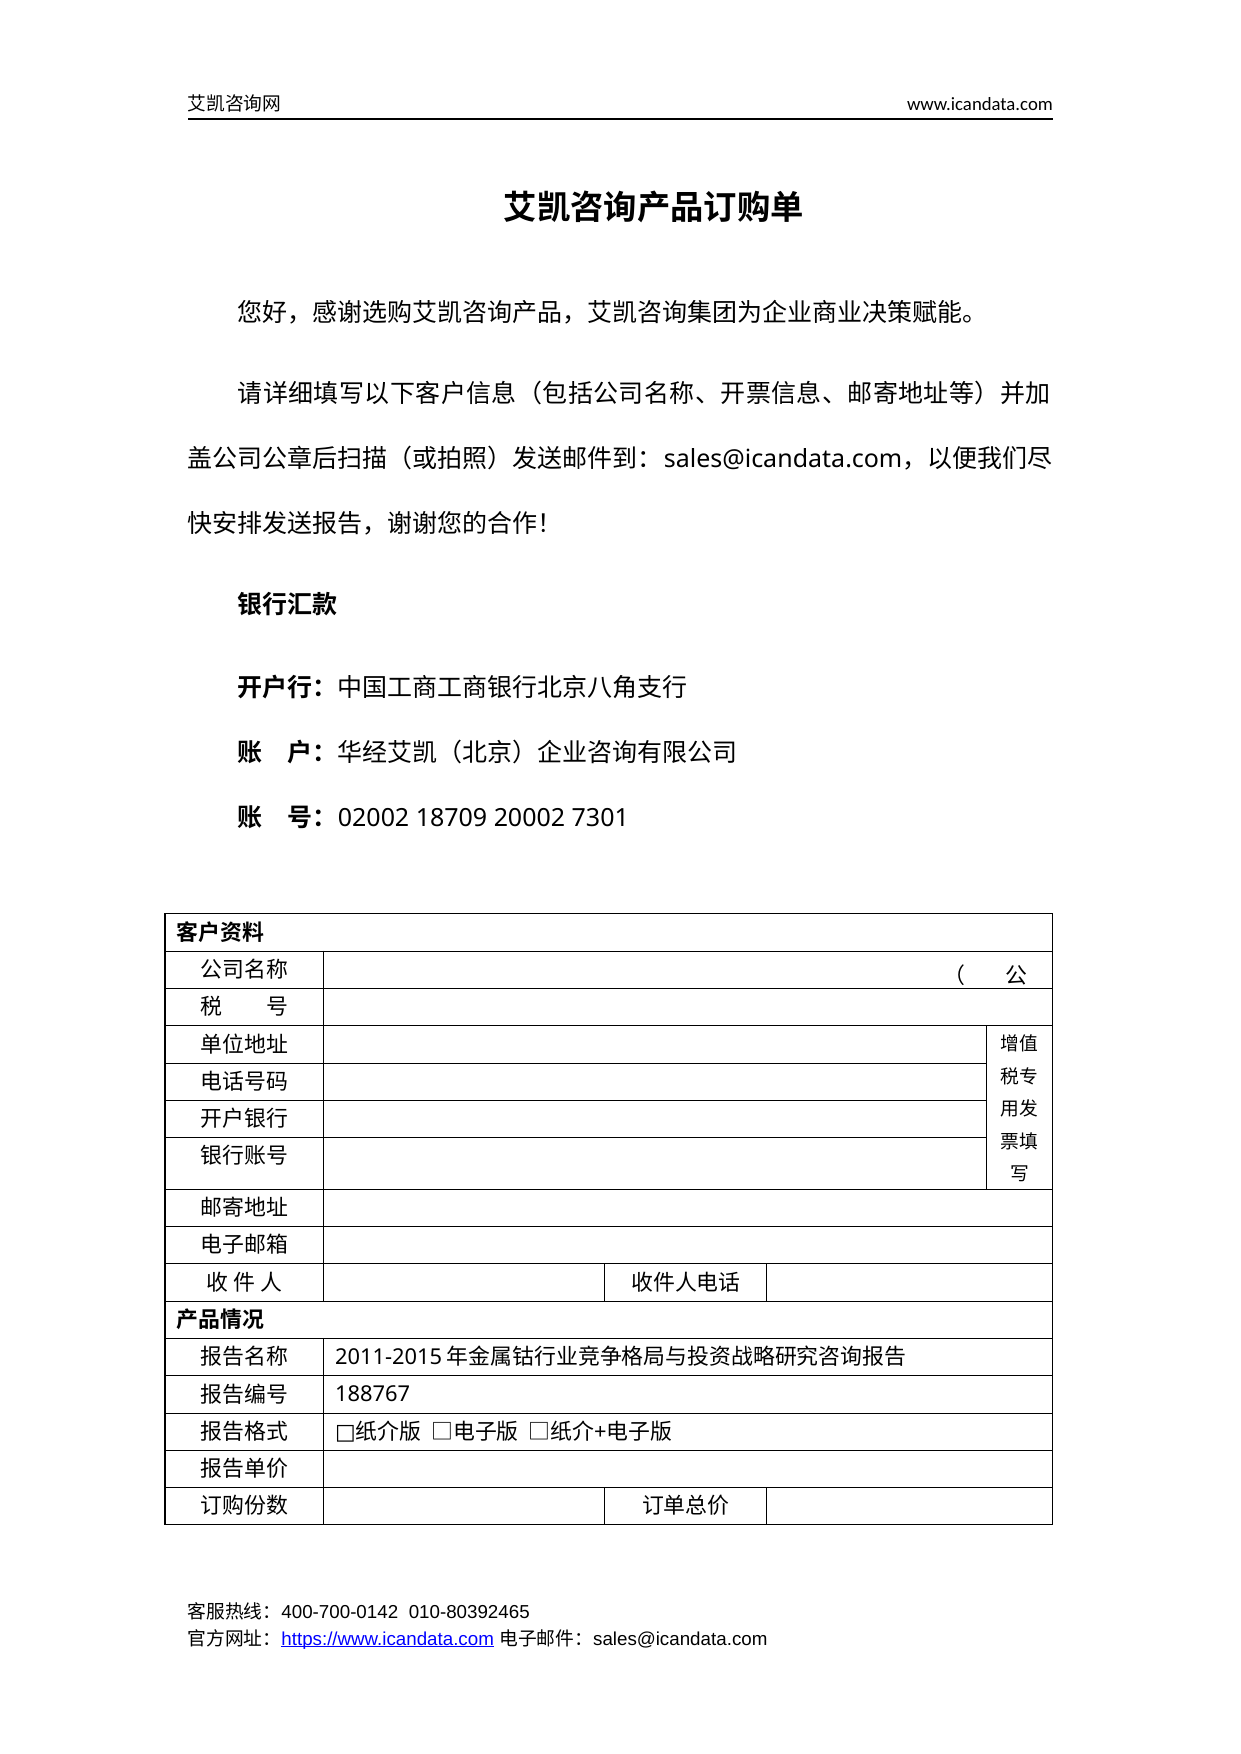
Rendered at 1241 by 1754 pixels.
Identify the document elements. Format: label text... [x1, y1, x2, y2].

text 银行汇款 [187, 570, 1053, 635]
table_cell 报告格式 [166, 1414, 323, 1450]
table_cell 电话号码 [166, 1064, 323, 1100]
table_cell 产品情况 [166, 1302, 1052, 1338]
table_cell 银行账号 [166, 1138, 323, 1189]
text 账 户：华经艾凯（北京）企业咨询有限公司 [187, 718, 1053, 783]
table_cell 188767 [324, 1376, 1052, 1412]
table_cell [324, 1264, 604, 1301]
table_cell [324, 1227, 1052, 1263]
table_cell 收 件 人 [166, 1264, 323, 1301]
table_header 客户资料 [166, 914, 1052, 951]
table_cell 开户银行 [166, 1101, 323, 1137]
table_cell [324, 1488, 604, 1524]
table_cell [767, 1488, 1052, 1524]
table_cell 电子邮箱 [166, 1227, 323, 1263]
text 账 号：02002 18709 20002 7301 [187, 783, 1053, 848]
table_cell 报告编号 [166, 1376, 323, 1412]
text 您好，感谢选购艾凯咨询产品，艾凯咨询集团为企业商业决策赋能。 [187, 278, 1053, 343]
table_cell 邮寄地址 [166, 1190, 323, 1226]
table_cell [324, 989, 1052, 1025]
table_cell 订购份数 [166, 1488, 323, 1524]
table_cell 增值税专用发票填写 [987, 1026, 1052, 1189]
table_cell [324, 1064, 986, 1100]
table_cell 单位地址 [166, 1026, 323, 1062]
table_cell [767, 1264, 1052, 1301]
table_cell [324, 1026, 986, 1062]
table_cell [324, 1190, 1052, 1226]
table_cell 2011-2015年金属钴行业竞争格局与投资战略研究咨询报告 [324, 1339, 1052, 1375]
text 请详细填写以下客户信息（包括公司名称、开票信息、邮寄地址等）并加盖公司公章后扫描（或拍照）发送邮件到：sales@icandata.com，以便我们尽快安排发送报告，谢谢您的合作！ [187, 359, 1053, 554]
table_cell 公司名称 [166, 952, 323, 988]
table_cell [324, 1101, 986, 1137]
table_cell 报告单价 [166, 1451, 323, 1487]
table_cell [324, 952, 1052, 988]
text 开户行：中国工商工商银行北京八角支行 [187, 653, 1053, 718]
text 艾凯咨询产品订购单 [187, 172, 1053, 237]
table_cell 报告名称 [166, 1339, 323, 1375]
table_cell [324, 1138, 986, 1189]
table_cell 收件人电话 [605, 1264, 766, 1301]
table_cell 订单总价 [605, 1488, 766, 1524]
table_cell [324, 1451, 1052, 1487]
table_cell □纸介版 □电子版 □纸介+电子版 [324, 1414, 1052, 1450]
table_cell 税 号 [166, 989, 323, 1025]
